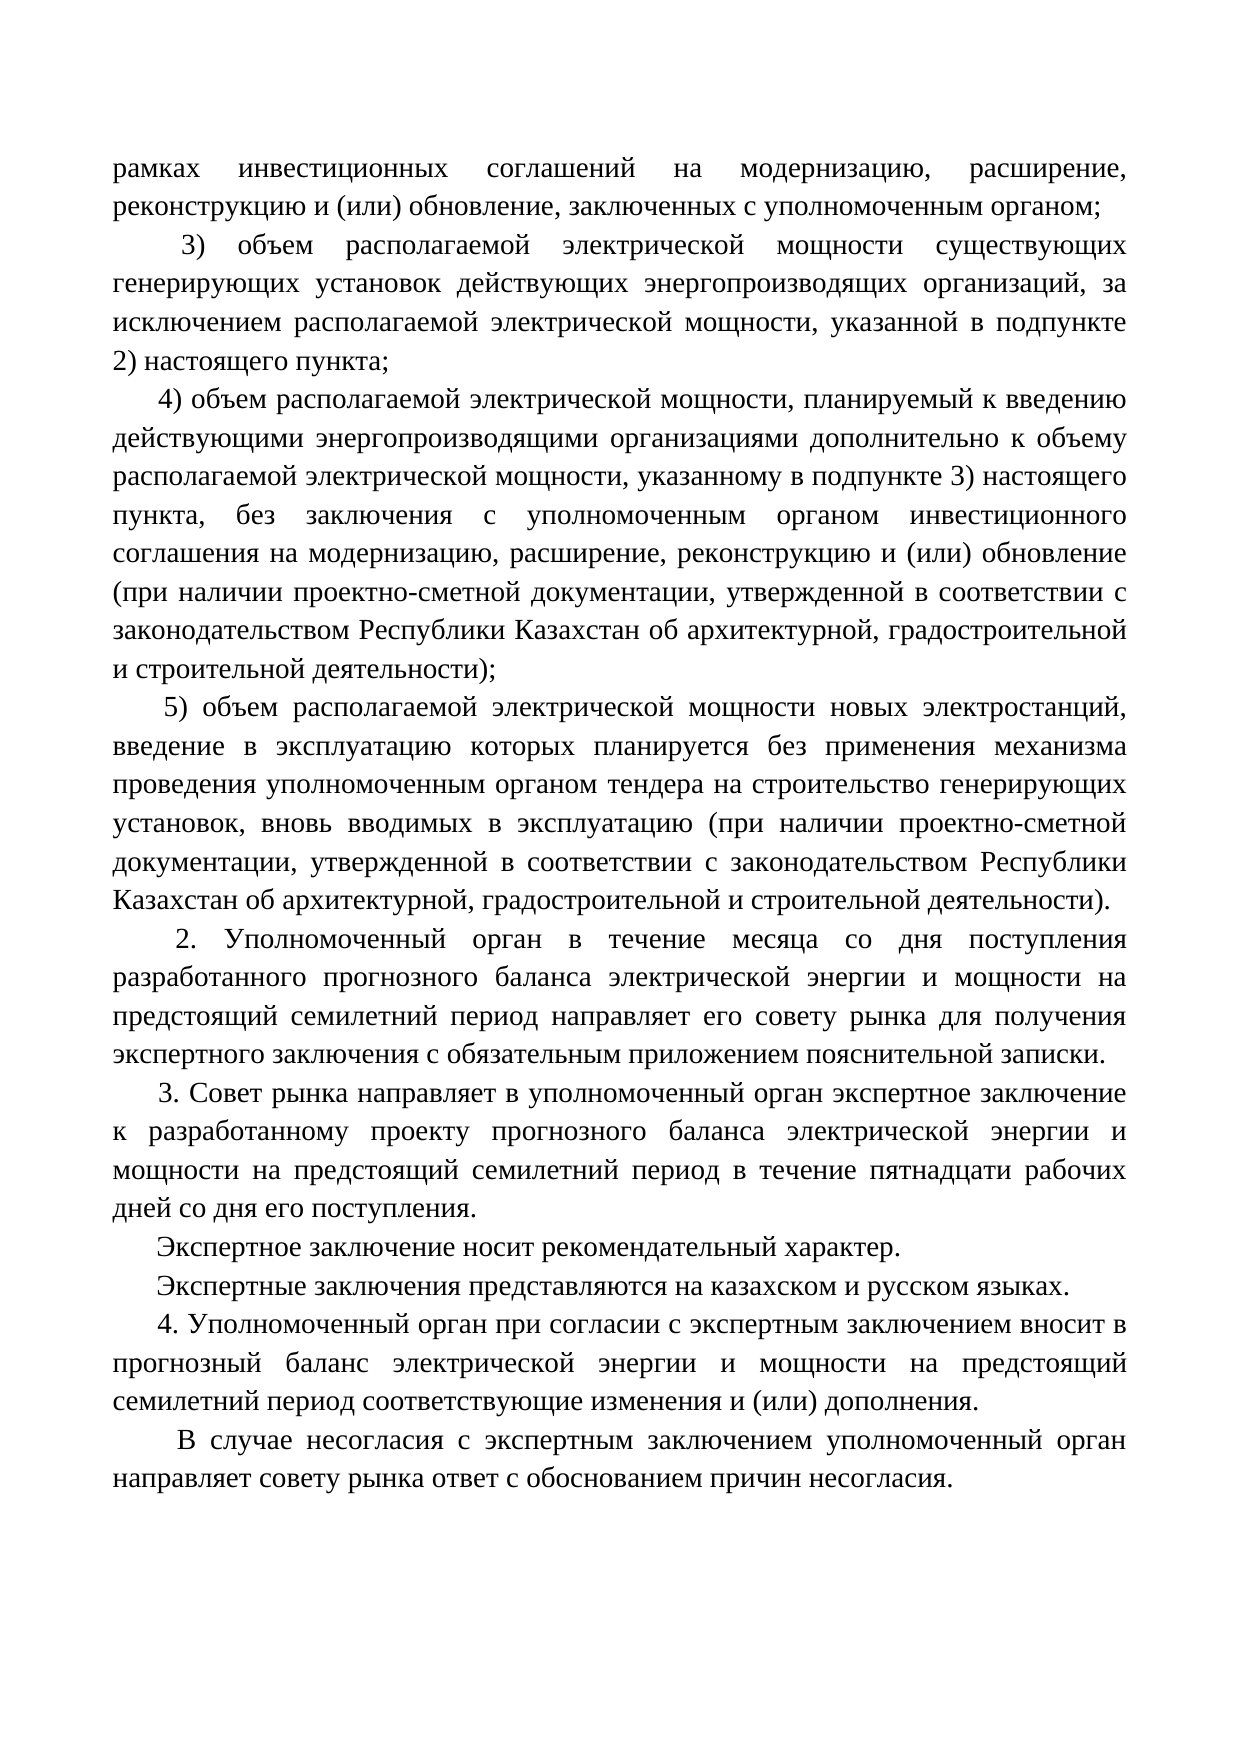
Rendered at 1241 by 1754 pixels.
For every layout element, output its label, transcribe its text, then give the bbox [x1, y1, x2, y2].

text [112, 150, 1128, 222]
text Экспертное заключение носит рекомендательный характер. [112, 1229, 1128, 1263]
text 4. Уполномоченный орган при согласии с экспертным заключением вносит в прогнозный баланс электрической энергии и мощности на предстоящий семилетний период соответствующие изменения и (или) дополнения. [112, 1306, 1128, 1417]
text 3. Совет рынка направляет в уполномоченный орган экспертное заключение к разработанному проекту прогнозного баланса электрической энергии и мощности на предстоящий семилетний период в течение пятнадцати рабочих дней со дня его поступления. [112, 1075, 1128, 1224]
text Экспертные заключения представляются на казахском и русском языках. [112, 1268, 1128, 1301]
text 2. Уполномоченный орган в течение месяца со дня поступления разработанного прогнозного баланса электрической энергии и мощности на предстоящий семилетний период направляет его совету рынка для получения экспертного заключения с обязательным приложением пояснительной записки. [112, 921, 1128, 1070]
text В случае несогласия с экспертным заключением уполномоченный орган направляет совету рынка ответ с обоснованием причин несогласия. [112, 1422, 1128, 1494]
text 4) объем располагаемой электрической мощности, планируемый к введению действующими энергопроизводящими организациями дополнительно к объему располагаемой электрической мощности, указанному в подпункте 3) настоящего пункта, без заключения с уполномоченным органом инвестиционного соглашения на модернизацию, расширение, реконструкцию и (или) обновление (при наличии проектно-сметной документации, утвержденной в соответствии с законодательством Республики Казахстан об архитектурной, градостроительной и строительной деятельности); [112, 381, 1128, 684]
text 3) объем располагаемой электрической мощности существующих генерирующих установок действующих энергопроизводящих организаций, за исключением располагаемой электрической мощности, указанной в подпункте 2) настоящего пункта; [112, 227, 1128, 376]
text 5) объем располагаемой электрической мощности новых электростанций, введение в эксплуатацию которых планируется без применения механизма проведения уполномоченным органом тендера на строительство генерирующих установок, вновь вводимых в эксплуатацию (при наличии проектно-сметной документации, утвержденной в соответствии с законодательством Республики Казахстан об архитектурной, градостроительной и строительной деятельности). [112, 689, 1128, 916]
